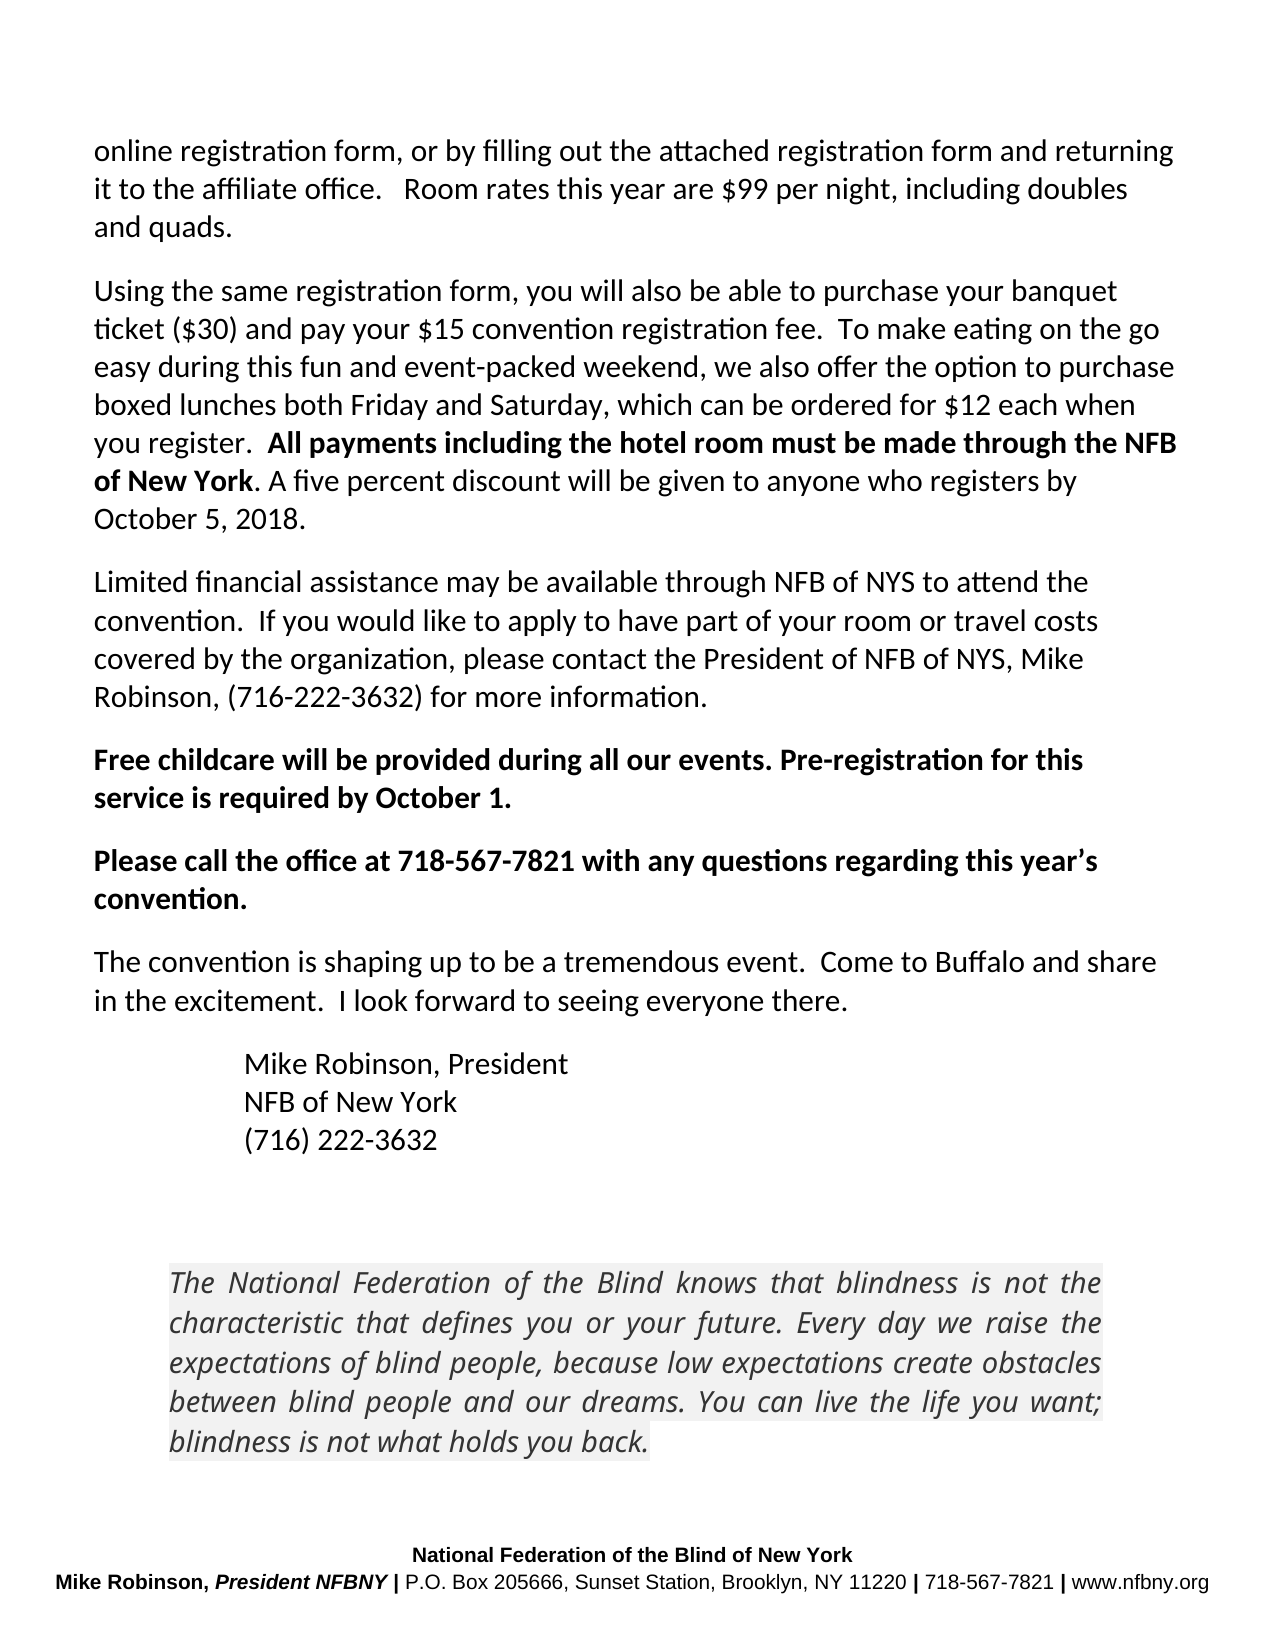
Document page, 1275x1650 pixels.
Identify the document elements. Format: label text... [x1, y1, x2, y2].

text The National Federation of the Blind knows that blindness is not the characteristic that defines you or your future. Every day we raise the expectations of blind people, because low expectations create obstacles between blind people and our dreams. You can live the life you want; blindness is not what holds you back. [169, 1262, 1106, 1461]
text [94, 131, 1181, 246]
text Mike Robinson, President [94, 1044, 1181, 1082]
text Using the same registration form, you will also be able to purchase your banquet ticket ($30) and pay your $15 convention registration fee. To make eating on the go easy during this fun and event-packed weekend, we also offer the option to purchase boxed lunches both Friday and Saturday, which can be ordered for $12 each when you register. All payments including the hotel room must be made through the NFB of New York. A five percent discount will be given to anyone who registers by October 5, 2018. [94, 271, 1181, 537]
text (716) 222-3632 [94, 1120, 1181, 1158]
text Please call the office at 718-567-7821 with any questions regarding this year’s convention. [94, 841, 1181, 917]
text Free childcare will be provided during all our events. Pre-registration for this service is required by October 1. [94, 740, 1181, 816]
text The convention is shaping up to be a tremendous event. Come to Buffalo and share in the excitement. I look forward to seeing everyone there. [94, 942, 1181, 1019]
text Limited financial assistance may be available through NFB of NYS to attend the convention. If you would like to apply to have part of your room or travel costs covered by the organization, please contact the President of NFB of NYS, Mike Robinson, (716-222-3632) for more information. [94, 562, 1181, 715]
text NFB of New York [94, 1082, 1181, 1120]
